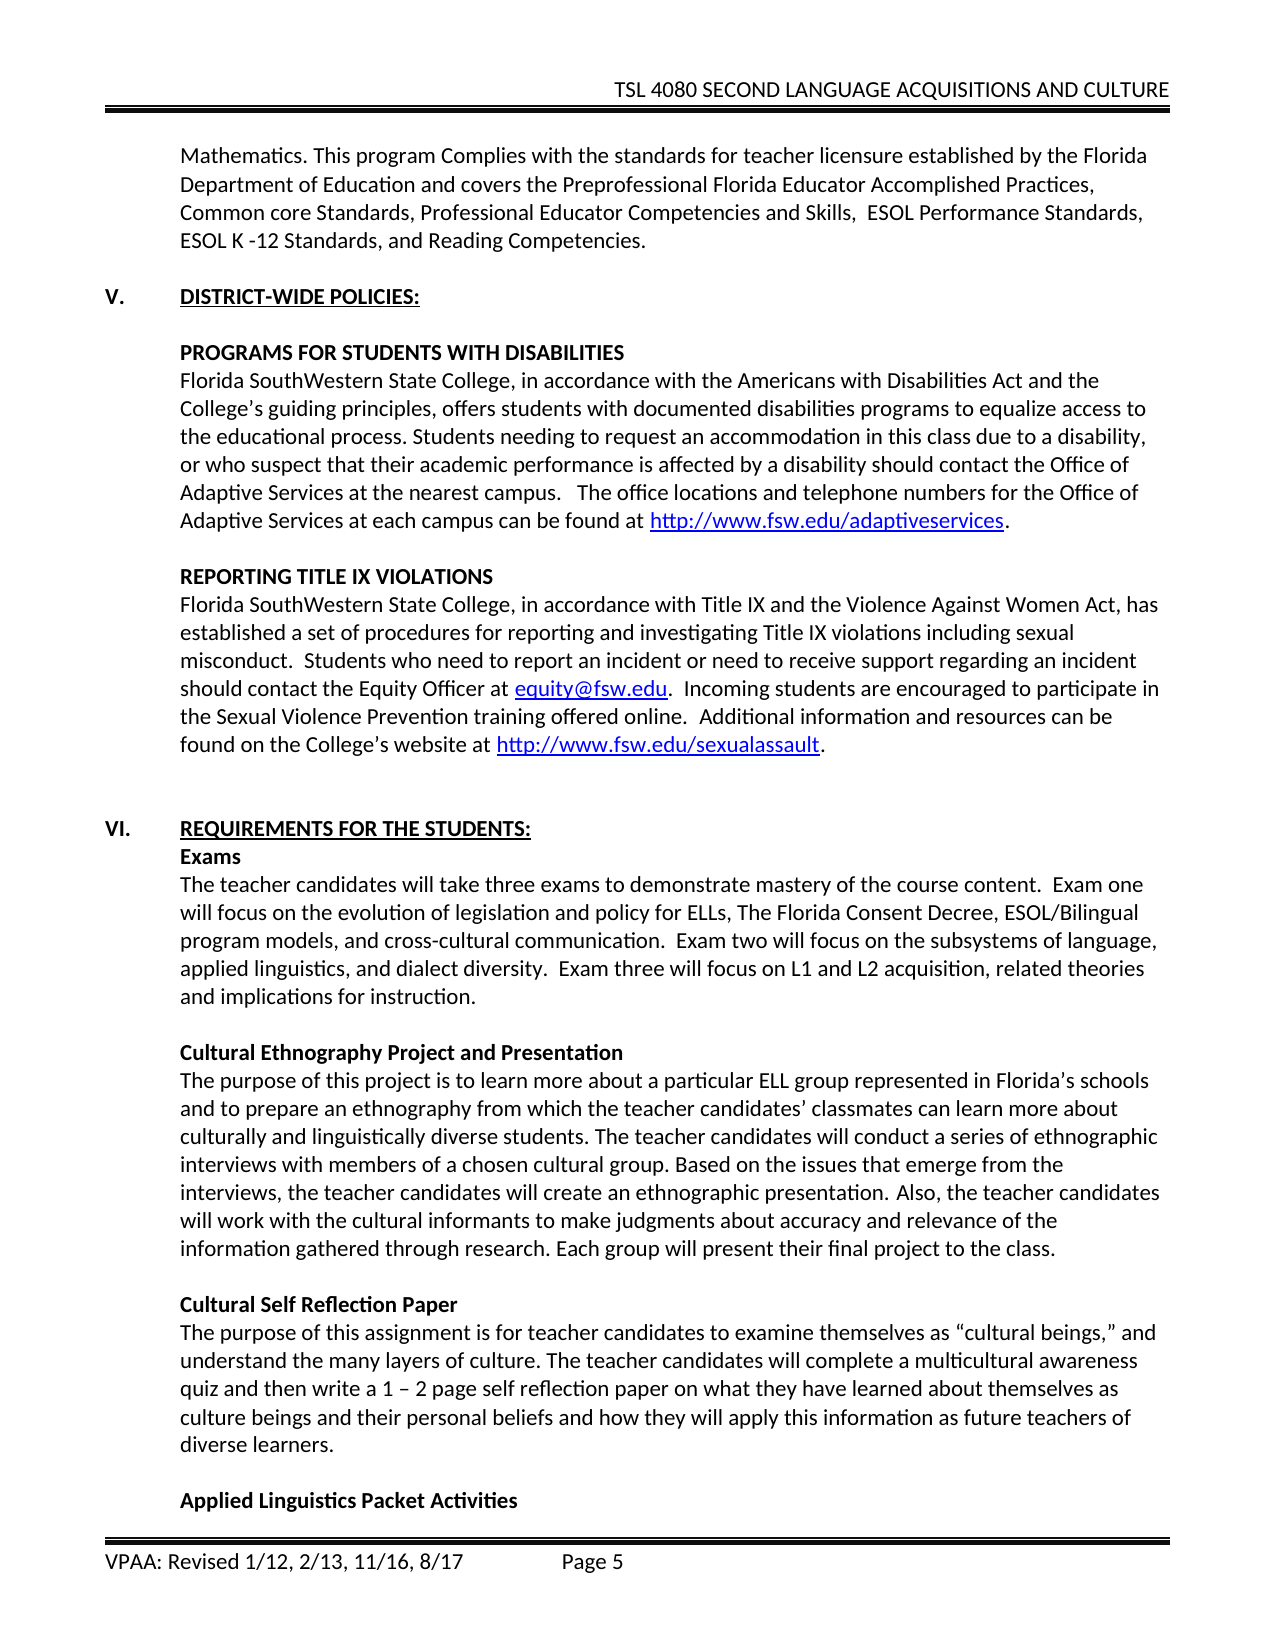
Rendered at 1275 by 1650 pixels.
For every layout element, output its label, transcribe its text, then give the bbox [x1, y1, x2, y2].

text Exams [105, 842, 1170, 870]
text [180, 142, 1170, 254]
list REQUIREMENTS FOR THE STUDENTS: [105, 814, 1170, 842]
text Florida SouthWestern State College, in accordance with the Americans with Disabilities Act and the College’s guiding principles, offers students with documented disabilities programs to equalize access to the educational process. Students needing to request an accommodation in this class due to a disability, or who suspect that their academic performance is affected by a disability should contact the Office of Adaptive Services at the nearest campus. The office locations and telephone numbers for the Office of Adaptive Services at each campus can be found at http://www.fsw.edu/adaptiveservices. [180, 366, 1170, 534]
list DISTRICT-WIDE POLICIES: [105, 282, 1170, 310]
text Programs for Students with Disabilities [180, 338, 1170, 366]
text Florida SouthWestern State College, in accordance with Title IX and the Violence Against Women Act, has established a set of procedures for reporting and investigating Title IX violations including sexual misconduct. Students who need to report an incident or need to receive support regarding an incident should contact the Equity Officer at equity@fsw.edu. Incoming students are encouraged to participate in the Sexual Violence Prevention training offered online. Additional information and resources can be found on the College’s website at http://www.fsw.edu/sexualassault. [180, 590, 1170, 758]
text The teacher candidates will take three exams to demonstrate mastery of the course content. Exam one will focus on the evolution of legislation and policy for ELLs, The Florida Consent Decree, ESOL/Bilingual program models, and cross-cultural communication. Exam two will focus on the subsystems of language, applied linguistics, and dialect diversity. Exam three will focus on L1 and L2 acquisition, related theories and implications for instruction. [180, 870, 1170, 1010]
text Cultural Self Reflection Paper [180, 1291, 1170, 1318]
text The purpose of this project is to learn more about a particular ELL group represented in Florida’s schools and to prepare an ethnography from which the teacher candidates’ classmates can learn more about culturally and linguistically diverse students. The teacher candidates will conduct a series of ethnographic interviews with members of a chosen cultural group. Based on the issues that emerge from the interviews, the teacher candidates will create an ethnographic presentation. Also, the teacher candidates will work with the cultural informants to make judgments about accuracy and relevance of the information gathered through research. Each group will present their final project to the class. [180, 1066, 1170, 1262]
text Cultural Ethnography Project and Presentation [180, 1038, 1170, 1066]
text REPORTING TITLE IX VIOLATIONS [180, 562, 1170, 590]
text Applied Linguistics Packet Activities [180, 1487, 1170, 1515]
text The purpose of this assignment is for teacher candidates to examine themselves as “cultural beings,” and understand the many layers of culture. The teacher candidates will complete a multicultural awareness quiz and then write a 1 – 2 page self reflection paper on what they have learned about themselves as culture beings and their personal beliefs and how they will apply this information as future teachers of diverse learners. [180, 1318, 1170, 1459]
